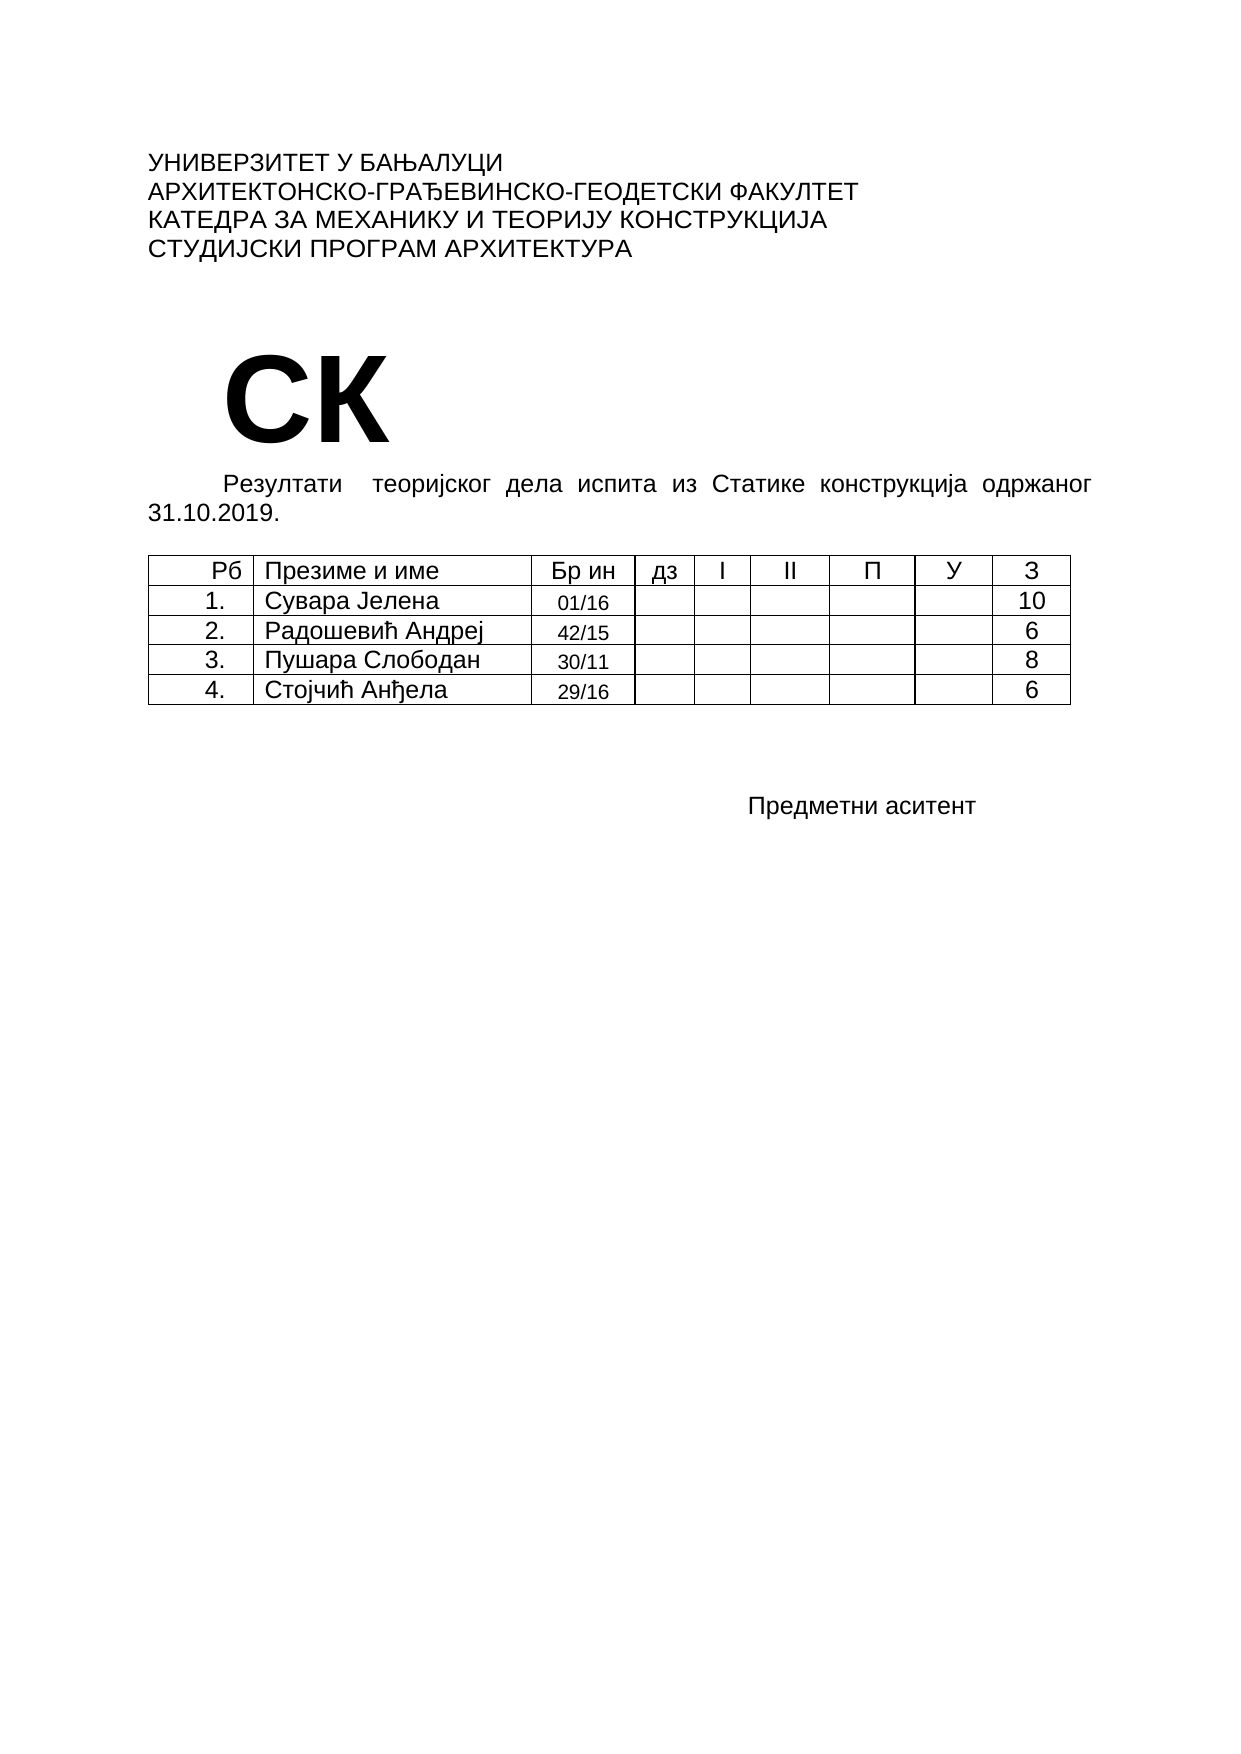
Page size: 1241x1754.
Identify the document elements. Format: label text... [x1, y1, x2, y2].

table_cell [695, 645, 750, 674]
table_cell Сувара Јелена [254, 586, 531, 614]
table_cell [695, 586, 750, 614]
table_cell [149, 645, 253, 674]
table_cell [751, 616, 829, 644]
table_cell [830, 645, 914, 674]
table_header II [751, 556, 829, 585]
table_header дз [636, 556, 694, 585]
text Резултати теоријског дела испита из Статике конструкција одржаног 31.10.2019. [148, 469, 1092, 526]
table_cell 30/11 [532, 645, 634, 674]
table_header Презиме и име [254, 556, 531, 585]
text АРХИТЕКТОНСКО-ГРАЂЕВИНСКО-ГЕОДЕТСКИ ФАКУЛТЕТ [148, 176, 1092, 205]
table_cell [830, 616, 914, 644]
table_cell [695, 675, 750, 704]
table_cell 29/16 [532, 675, 634, 704]
table_cell Стојчић Анђела [254, 675, 531, 704]
table_cell [751, 675, 829, 704]
table_header З [993, 556, 1070, 585]
table_header I [695, 556, 750, 585]
table_cell [636, 645, 694, 674]
table_cell [636, 675, 694, 704]
table_header Рб [149, 556, 253, 585]
table_header У [916, 556, 992, 585]
table_cell 8 [993, 645, 1070, 674]
table_cell [916, 675, 992, 704]
table_cell 42/15 [532, 616, 634, 644]
table_cell [916, 586, 992, 614]
table_cell [636, 586, 694, 614]
table_cell [830, 675, 914, 704]
table_cell [149, 675, 253, 704]
table_cell [636, 616, 694, 644]
table_cell 10 [993, 586, 1070, 614]
table_cell [751, 586, 829, 614]
table_cell 6 [993, 675, 1070, 704]
text УНИВЕРЗИТЕТ У БАЊАЛУЦИ [148, 148, 1092, 176]
text КАТЕДРА ЗА МЕХАНИКУ И ТЕОРИЈУ КОНСТРУКЦИЈА [148, 205, 1092, 234]
table_cell [751, 645, 829, 674]
table_cell [916, 645, 992, 674]
table_cell [149, 586, 253, 614]
table_header Бр ин [532, 556, 634, 585]
table_header П [830, 556, 914, 585]
table_cell [916, 616, 992, 644]
table_cell [830, 586, 914, 614]
table_cell [695, 616, 750, 644]
subtitle СК [148, 325, 1092, 469]
text СТУДИЈСКИ ПРОГРАМ АРХИТЕКТУРА [148, 234, 1092, 263]
table_cell 6 [993, 616, 1070, 644]
table_cell Пушара Слободан [254, 645, 531, 674]
table_cell Радошевић Андреј [254, 616, 531, 644]
table_cell 01/16 [532, 586, 634, 614]
table_cell [149, 616, 253, 644]
text Предметни аситент [673, 791, 1092, 849]
